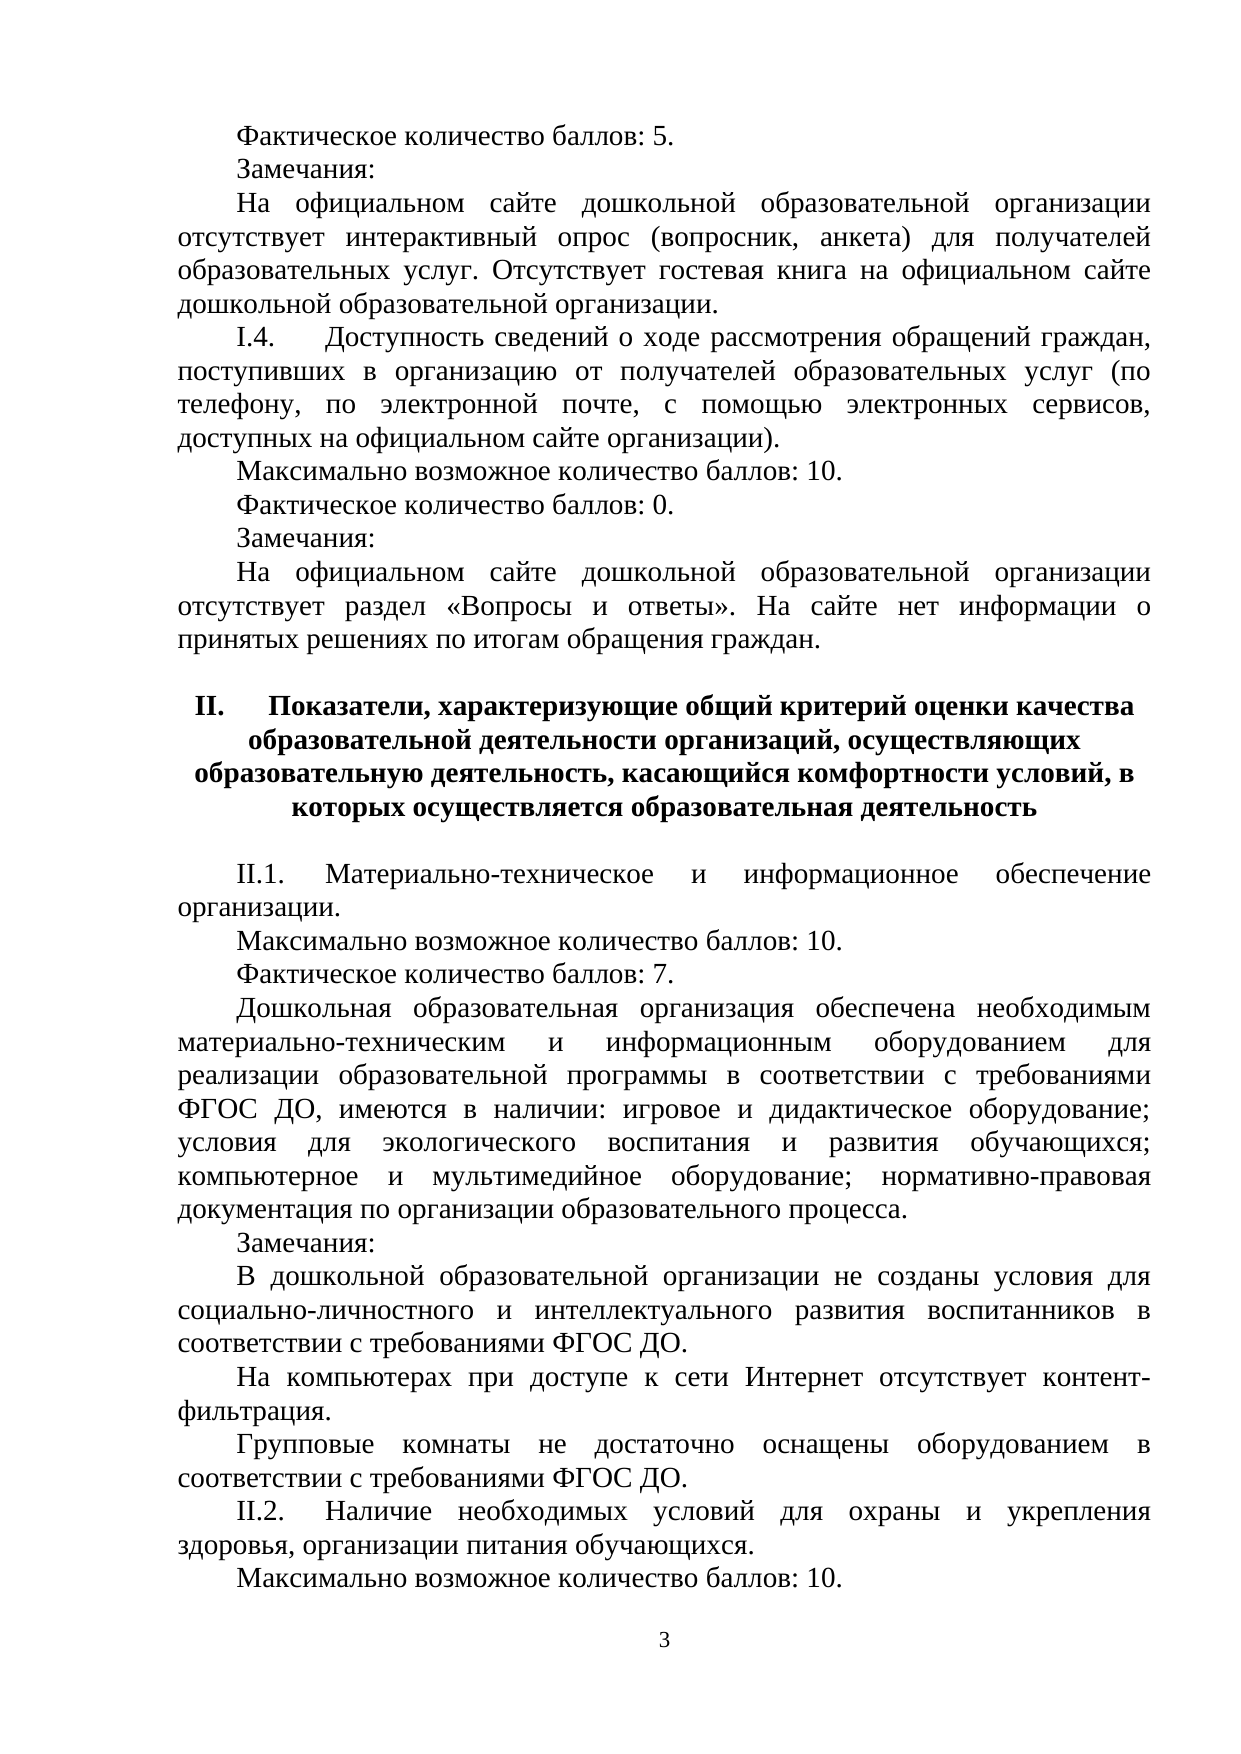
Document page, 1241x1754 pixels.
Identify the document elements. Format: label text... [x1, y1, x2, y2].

text Максимально возможное количество баллов: 10. [177, 923, 1152, 957]
text Дошкольная образовательная организация обеспечена необходимым материально-техническим и информационным оборудованием для реализации образовательной программы в соответствии с требованиями ФГОС ДО, имеются в наличии: игровое и дидактическое оборудование; условия для экологического воспитания и развития обучающихся; компьютерное и мультимедийное оборудование; нормативно-правовая документация по организации образовательного процесса. [177, 990, 1152, 1225]
text В дошкольной образовательной организации не созданы условия для социально-личностного и интеллектуального развития воспитанников в соответствии с требованиями ФГОС ДО. [177, 1258, 1152, 1359]
list Наличие необходимых условий для охраны и укрепления здоровья, организации питания обучающихся. [177, 1493, 1152, 1560]
list Замечания: [236, 521, 1152, 554]
text Групповые комнаты не достаточно оснащены оборудованием в соответствии с требованиями ФГОС ДО. [177, 1426, 1152, 1493]
text На компьютерах при доступе к сети Интернет отсутствует контент-фильтрация. [177, 1359, 1152, 1426]
text Максимально возможное количество баллов: 10. [177, 1560, 1152, 1594]
list Материально-техническое и информационное обеспечение организации. [177, 856, 1152, 923]
text Фактическое количество баллов: 7. [177, 957, 1152, 990]
list Доступность сведений о ходе рассмотрения обращений граждан, поступивших в организацию от получателей образовательных услуг (по телефону, по электронной почте, с помощью электронных сервисов, доступных на официальном сайте организации). [177, 319, 1152, 453]
list Замечания: [236, 152, 1152, 185]
list На официальном сайте дошкольной образовательной организации отсутствует интерактивный опрос (вопросник, анкета) для получателей образовательных услуг. Отсутствует гостевая книга на официальном сайте дошкольной образовательной организации. [177, 185, 1152, 319]
list Показатели, характеризующие общий критерий оценки качества образовательной деятельности организаций, осуществляющих образовательную деятельность, касающийся комфортности условий, в которых осуществляется образовательная деятельность [177, 688, 1152, 822]
list Фактическое количество баллов: 0. [236, 487, 1152, 521]
list Фактическое количество баллов: 5. [236, 118, 1152, 152]
list На официальном сайте дошкольной образовательной организации отсутствует раздел «Вопросы и ответы». На сайте нет информации о принятых решениях по итогам обращения граждан. [177, 554, 1152, 655]
text Замечания: [177, 1225, 1152, 1258]
list Максимально возможное количество баллов: 10. [236, 453, 1152, 487]
